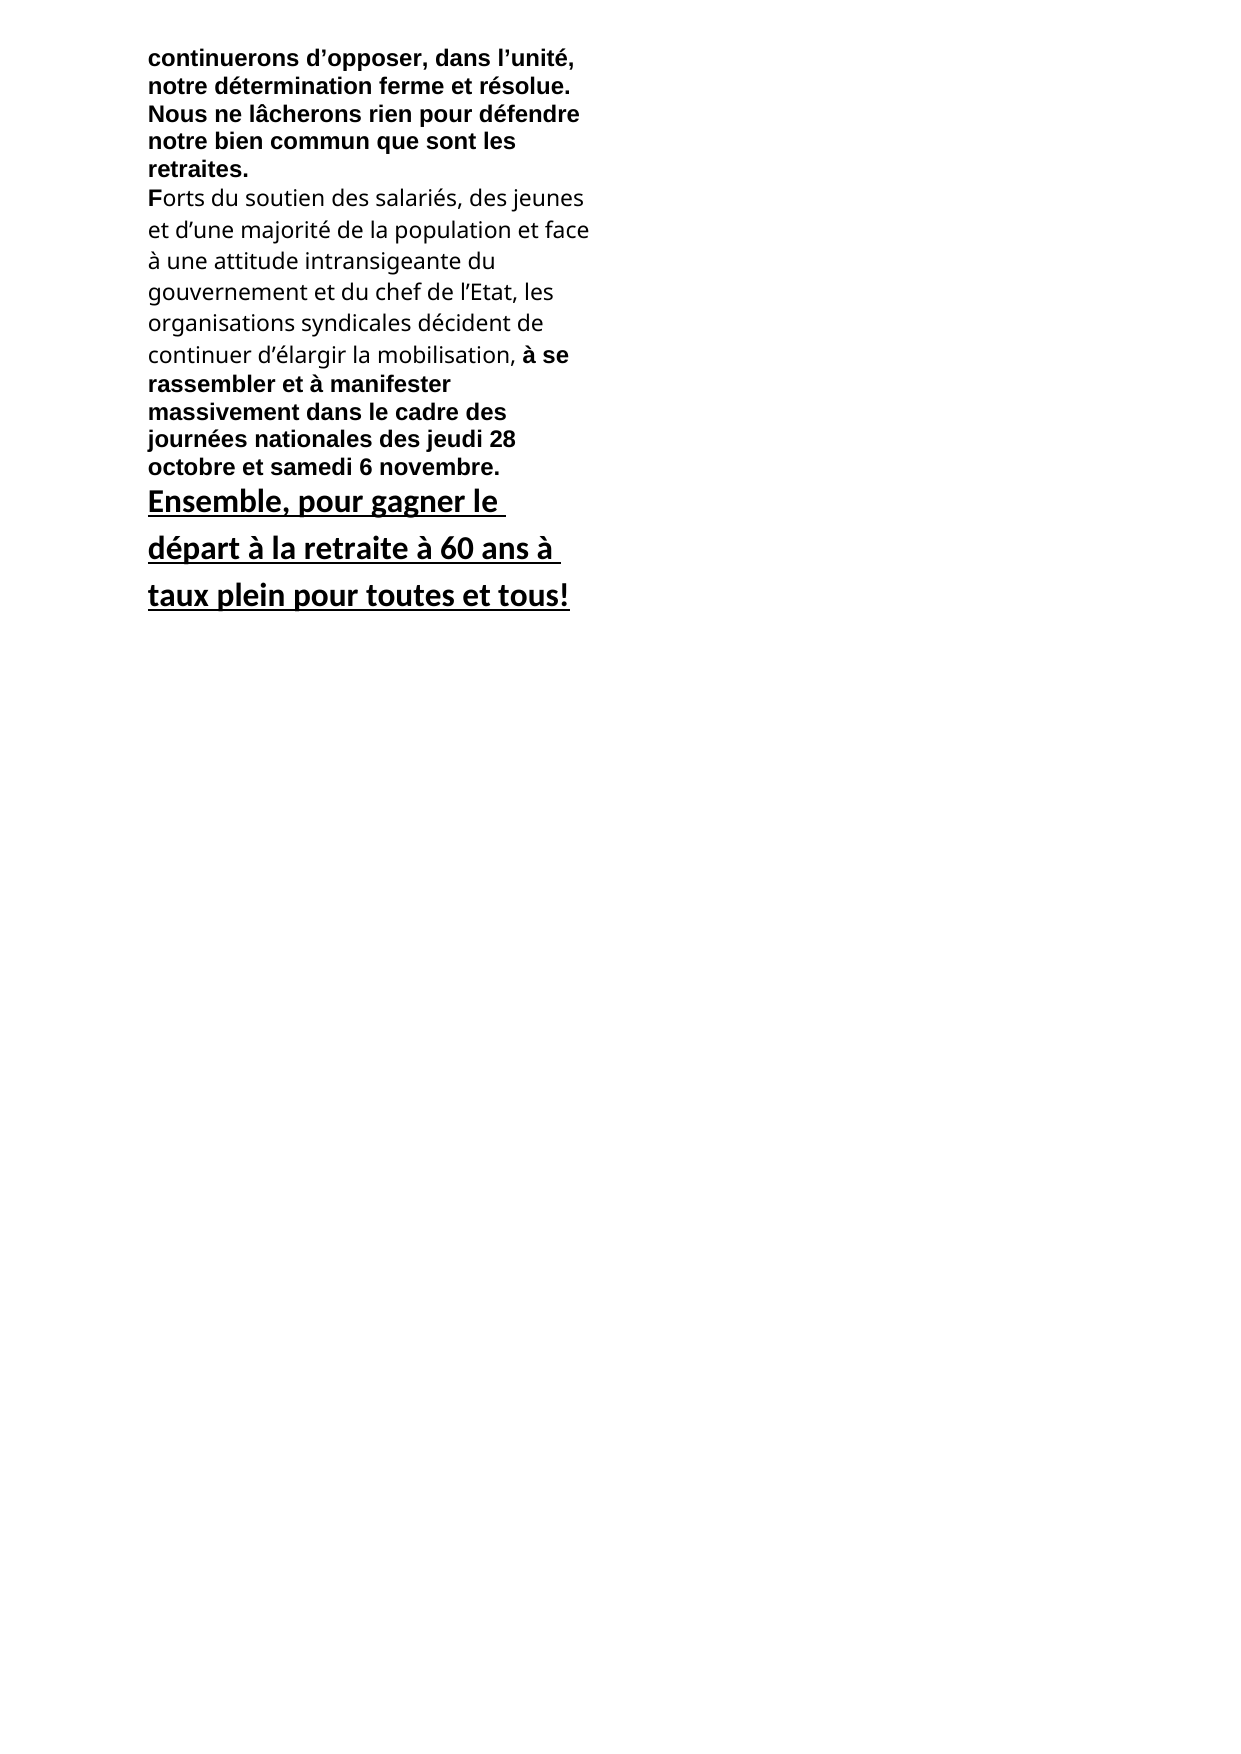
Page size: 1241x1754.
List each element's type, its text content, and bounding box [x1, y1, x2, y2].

text Ensemble, pour gagner le départ à la retraite à 60 ans à taux plein pour toutes et tous! [148, 480, 591, 614]
text Forts du soutien des salariés, des jeunes et d’une majorité de la population et face à une attitude intransigeante du gouvernement et du chef de l’Etat, les organisations syndicales décident de continuer d’élargir la mobilisation, à se rassembler et à manifester massivement dans le cadre des journées nationales des jeudi 28 octobre et samedi 6 novembre. [148, 182, 591, 480]
text Nous ne lâcherons rien pour défendre notre bien commun que sont les retraites. [148, 99, 591, 182]
